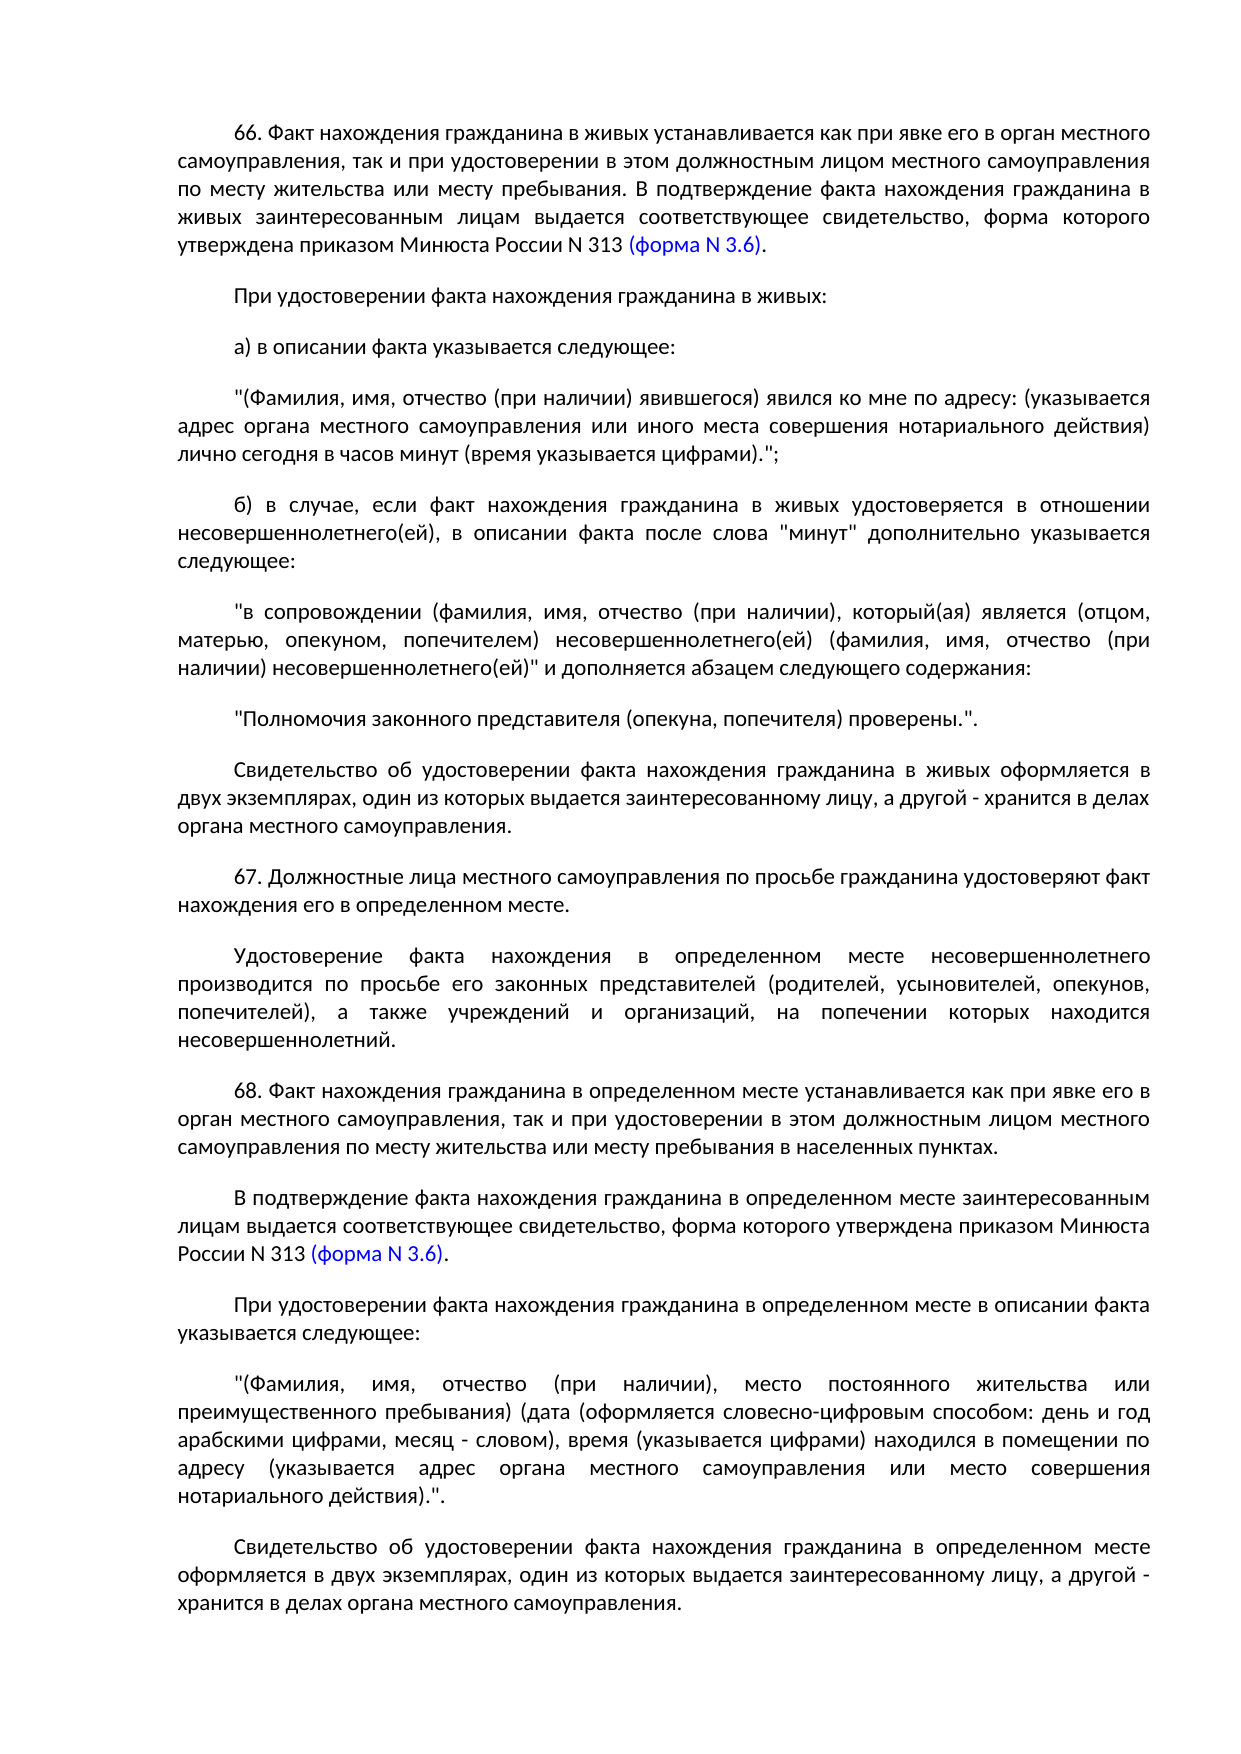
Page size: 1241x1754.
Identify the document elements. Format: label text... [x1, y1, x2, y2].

text б) в случае, если факт нахождения гражданина в живых удостоверяется в отношении несовершеннолетнего(ей), в описании факта после слова "минут" дополнительно указывается следующее: [177, 490, 1152, 574]
text Свидетельство об удостоверении факта нахождения гражданина в определенном месте оформляется в двух экземплярах, один из которых выдается заинтересованному лицу, а другой - хранится в делах органа местного самоуправления. [177, 1532, 1152, 1616]
text "(Фамилия, имя, отчество (при наличии) явившегося) явился ко мне по адресу: (указывается адрес органа местного самоуправления или иного места совершения нотариального действия) лично сегодня в часов минут (время указывается цифрами)."; [177, 383, 1152, 467]
text Свидетельство об удостоверении факта нахождения гражданина в живых оформляется в двух экземплярах, один из которых выдается заинтересованному лицу, а другой - хранится в делах органа местного самоуправления. [177, 755, 1152, 839]
text "Полномочия законного представителя (опекуна, попечителя) проверены.". [177, 704, 1152, 732]
text 67. Должностные лица местного самоуправления по просьбе гражданина удостоверяют факт нахождения его в определенном месте. [177, 862, 1152, 918]
text 68. Факт нахождения гражданина в определенном месте устанавливается как при явке его в орган местного самоуправления, так и при удостоверении в этом должностным лицом местного самоуправления по месту жительства или месту пребывания в населенных пунктах. [177, 1076, 1152, 1160]
text Удостоверение факта нахождения в определенном месте несовершеннолетнего производится по просьбе его законных представителей (родителей, усыновителей, опекунов, попечителей), а также учреждений и организаций, на попечении которых находится несовершеннолетний. [177, 941, 1152, 1053]
text В подтверждение факта нахождения гражданина в определенном месте заинтересованным лицам выдается соответствующее свидетельство, форма которого утверждена приказом Минюста России N 313 (форма N 3.6). [177, 1183, 1152, 1267]
text При удостоверении факта нахождения гражданина в определенном месте в описании факта указывается следующее: [177, 1290, 1152, 1346]
text "в сопровождении (фамилия, имя, отчество (при наличии), который(ая) является (отцом, матерью, опекуном, попечителем) несовершеннолетнего(ей) (фамилия, имя, отчество (при наличии) несовершеннолетнего(ей)" и дополняется абзацем следующего содержания: [177, 597, 1152, 681]
text "(Фамилия, имя, отчество (при наличии), место постоянного жительства или преимущественного пребывания) (дата (оформляется словесно-цифровым способом: день и год арабскими цифрами, месяц - словом), время (указывается цифрами) находился в помещении по адресу (указывается адрес органа местного самоуправления или место совершения нотариального действия).". [177, 1369, 1152, 1509]
text При удостоверении факта нахождения гражданина в живых: [177, 281, 1152, 309]
text 66. Факт нахождения гражданина в живых устанавливается как при явке его в орган местного самоуправления, так и при удостоверении в этом должностным лицом местного самоуправления по месту жительства или месту пребывания. В подтверждение факта нахождения гражданина в живых заинтересованным лицам выдается соответствующее свидетельство, форма которого утверждена приказом Минюста России N 313 (форма N 3.6). [177, 118, 1152, 258]
text а) в описании факта указывается следующее: [177, 332, 1152, 360]
